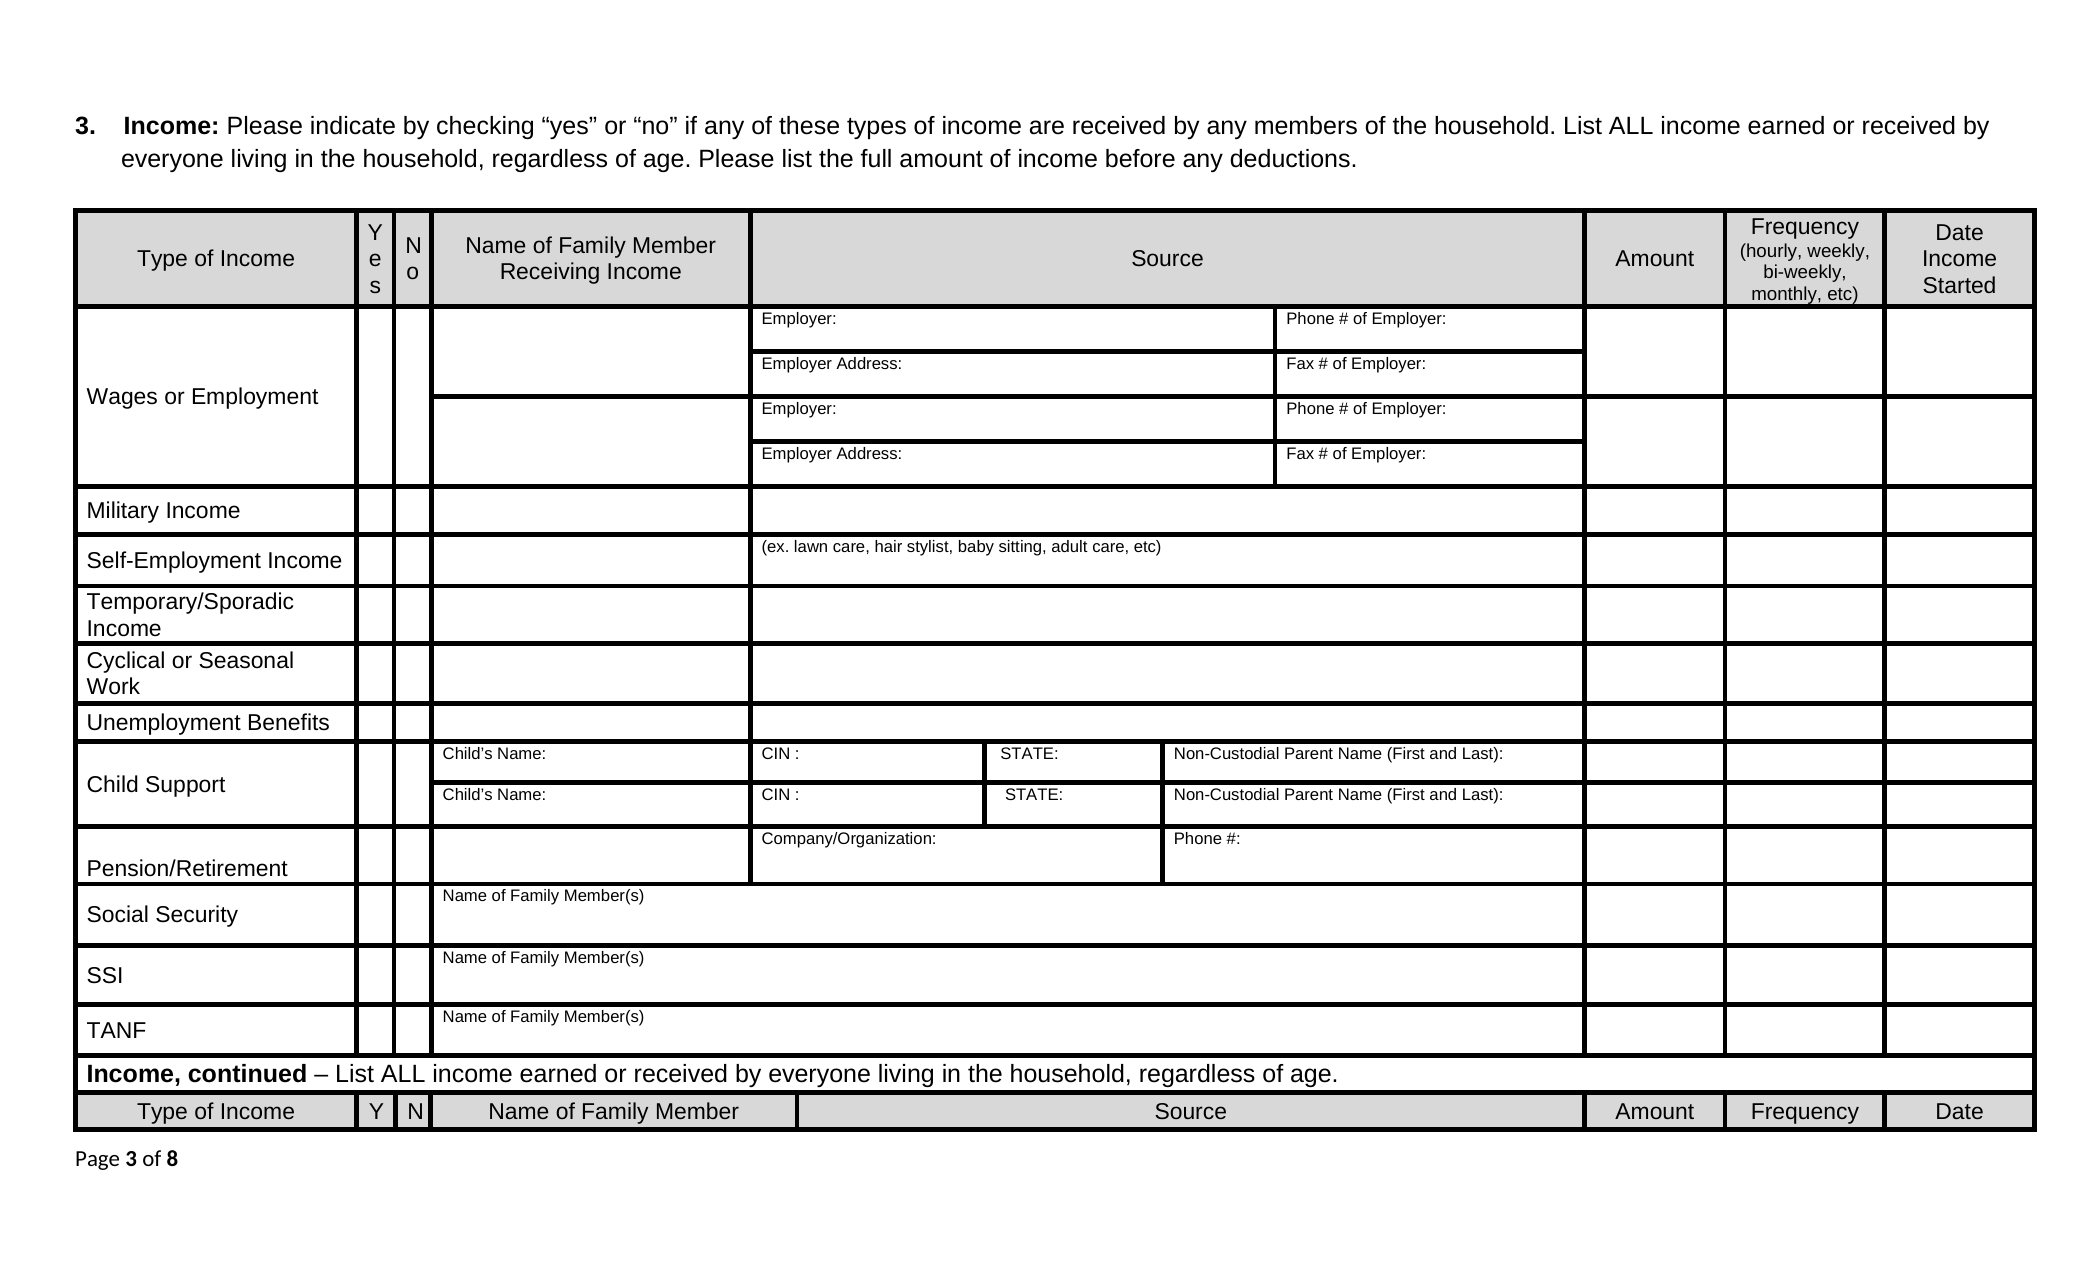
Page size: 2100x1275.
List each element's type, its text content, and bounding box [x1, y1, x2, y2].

table_header Name of Family Member Receiving Income [434, 213, 748, 304]
table_cell Fax # of Employer: [1277, 354, 1582, 394]
table_cell Phone # of Employer: [1277, 309, 1582, 349]
table_cell [1887, 646, 2032, 701]
table_cell [753, 646, 1582, 701]
table_cell [434, 537, 748, 583]
table_cell [434, 706, 748, 739]
table_cell [1727, 489, 1882, 532]
table_cell [1887, 588, 2032, 641]
table_cell [1587, 886, 1723, 943]
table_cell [433, 1095, 795, 1127]
table_cell [359, 744, 392, 824]
table_header Frequency (hourly, weekly, bi-weekly, monthly, etc) [1727, 213, 1882, 304]
table_cell [434, 309, 748, 394]
table_cell SSI [78, 948, 354, 1002]
table_cell [1887, 399, 2032, 484]
table_cell [753, 706, 1582, 739]
table_cell Employer Address: [753, 354, 1273, 394]
table_cell Non-Custodial Parent Name (First and Last): [1165, 785, 1582, 824]
table_cell Income, continued – List ALL income earned or received by everyone living in the household, regardless of age. [78, 1058, 2032, 1090]
table_cell Employer: [753, 399, 1273, 439]
table_cell [396, 588, 429, 641]
table_cell [359, 309, 392, 484]
table_cell TANF [78, 1007, 354, 1053]
table_cell [1727, 537, 1882, 583]
table_cell Temporary/Sporadic Income [78, 588, 354, 641]
table_cell [1887, 785, 2032, 824]
table_cell [396, 537, 429, 583]
table_cell STATE: [987, 785, 1160, 824]
table_cell [1587, 489, 1723, 532]
table_cell [1727, 785, 1882, 824]
table_cell Child Support [78, 744, 354, 824]
table_cell Child’s Name: [434, 744, 748, 780]
table_header Type of Income [78, 213, 354, 304]
table_cell [1727, 399, 1882, 484]
table_cell Name of Family Member(s) [434, 948, 1582, 1002]
table_cell [1587, 309, 1723, 394]
table_header No [396, 213, 429, 304]
table_cell [434, 489, 748, 532]
table_cell [1587, 1007, 1723, 1053]
table_cell [1887, 1007, 2032, 1053]
table_cell Phone #: [1165, 829, 1582, 881]
table_cell [396, 744, 429, 824]
table_cell [1887, 744, 2032, 780]
table_cell [1887, 537, 2032, 583]
table_header Yes [359, 213, 392, 304]
table_cell [1727, 706, 1882, 739]
text 3. Income: Please indicate by checking “yes” or “no” if any of these types of income are received by any members of the household. List ALL income earned or received by everyone living in the household, regardless of age. Please list the full amount of income before any deductions. [75, 111, 2025, 173]
table_cell [1587, 706, 1723, 739]
table_cell [1587, 785, 1723, 824]
table_cell [1727, 948, 1882, 1002]
table_cell [1587, 646, 1723, 701]
table_cell [1727, 588, 1882, 641]
table_cell Self-Employment Income [78, 537, 354, 583]
table_cell [359, 489, 392, 532]
table_cell [396, 646, 429, 701]
table_cell [359, 948, 392, 1002]
table_cell [1887, 489, 2032, 532]
table_cell [396, 829, 429, 881]
table_cell [359, 1007, 392, 1053]
table_cell Name of Family Member(s) [434, 1007, 1582, 1053]
table_cell [396, 886, 429, 943]
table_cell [1727, 1095, 1882, 1127]
table_cell Non-Custodial Parent Name (First and Last): [1165, 744, 1582, 780]
table_cell [1727, 646, 1882, 701]
table_cell [359, 829, 392, 881]
table_cell [1887, 948, 2032, 1002]
table_cell [434, 646, 748, 701]
table_cell Employer Address: [753, 444, 1273, 484]
table_cell Child’s Name: [434, 785, 748, 824]
table_cell [1887, 829, 2032, 881]
table_cell [396, 948, 429, 1002]
table_cell [1587, 744, 1723, 780]
table_cell [434, 829, 748, 881]
table_cell CIN : [753, 785, 982, 824]
table_cell [1587, 948, 1723, 1002]
table_cell [753, 588, 1582, 641]
table_cell [1887, 309, 2032, 394]
table_cell [396, 706, 429, 739]
table_cell [1727, 309, 1882, 394]
table_header Date Income Started [1887, 213, 2032, 304]
table_cell Phone # of Employer: [1277, 399, 1582, 439]
table_cell Military Income [78, 489, 354, 532]
table_cell [1587, 588, 1723, 641]
table_cell Cyclical or Seasonal Work [78, 646, 354, 701]
table_cell Unemployment Benefits [78, 706, 354, 739]
table_cell Yes [359, 1095, 393, 1127]
table_cell [434, 399, 748, 484]
table_cell CIN : [753, 744, 982, 780]
table_cell [359, 537, 392, 583]
table_cell [359, 886, 392, 943]
table_cell [359, 646, 392, 701]
table_cell [434, 588, 748, 641]
table_cell [1727, 744, 1882, 780]
table_cell [1587, 829, 1723, 881]
table_cell Pension/Retirement [78, 829, 354, 881]
table_header Source [753, 213, 1582, 304]
table_cell STATE: [987, 744, 1160, 780]
table_cell [1727, 829, 1882, 881]
table_cell [1587, 399, 1723, 484]
table_cell Type of Income [78, 1095, 354, 1127]
table_cell Social Security [78, 886, 354, 943]
table_cell Fax # of Employer: [1277, 444, 1582, 484]
table_cell [753, 489, 1582, 532]
table_cell [396, 309, 429, 484]
table_cell [396, 489, 429, 532]
table_cell Date Income Started [1887, 1095, 2032, 1127]
table_cell [1887, 886, 2032, 943]
table_cell [1727, 886, 1882, 943]
table_cell No [398, 1095, 428, 1127]
table_cell [396, 1007, 429, 1053]
table_cell Amount [1587, 1095, 1723, 1127]
table_cell Wages or Employment [78, 309, 354, 484]
table_cell [359, 706, 392, 739]
table_cell Source [799, 1095, 1582, 1127]
table_header Amount [1587, 213, 1723, 304]
table_cell Company/Organization: [753, 829, 1160, 881]
table_cell Name of Family Member(s) [434, 886, 1582, 943]
table_cell [1887, 706, 2032, 739]
table_cell [359, 588, 392, 641]
table_cell Employer: [753, 309, 1273, 349]
table_cell [1587, 537, 1723, 583]
table_cell [1727, 1007, 1882, 1053]
table_cell (ex. lawn care, hair stylist, baby sitting, adult care, etc) [753, 537, 1582, 583]
